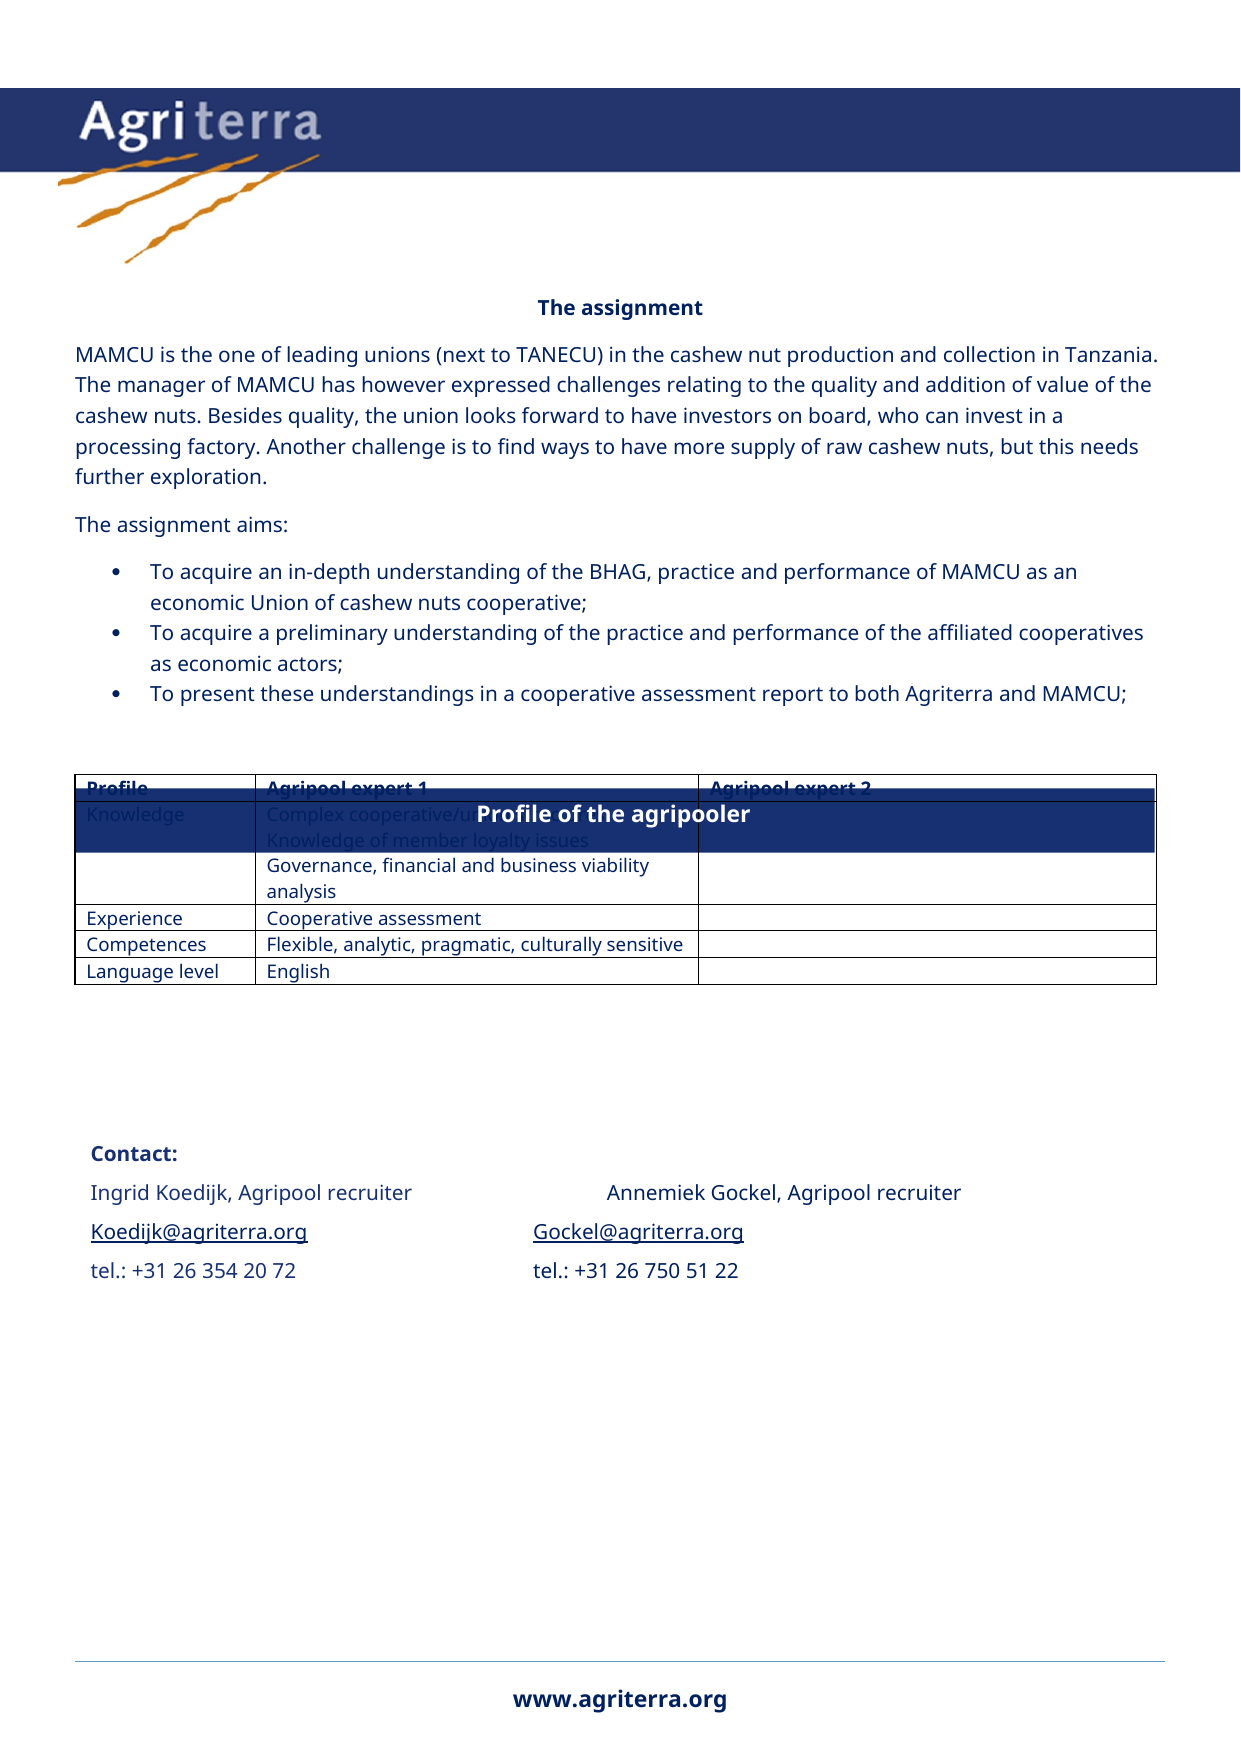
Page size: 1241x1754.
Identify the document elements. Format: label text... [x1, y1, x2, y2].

table_cell [699, 931, 1156, 957]
table_cell Competences [76, 931, 255, 957]
text MAMCU is the one of leading unions (next to TANECU) in the cashew nut production and collection in Tanzania. The manager of MAMCU has however expressed challenges relating to the quality and addition of value of the cashew nuts. Besides quality, the union looks forward to have investors on board, who can invest in a processing factory. Another challenge is to find ways to have more supply of raw cashew nuts, but this needs further exploration. [75, 340, 1165, 491]
table_header Agripool expert 1 [256, 775, 698, 801]
table_cell [699, 802, 1156, 904]
table_cell Flexible, analytic, pragmatic, culturally sensitive [256, 931, 698, 957]
list To present these understandings in a cooperative assessment report to both Agriterra and MAMCU; [112, 679, 1165, 708]
table_cell Language level [76, 958, 255, 983]
text The assignment aims: [75, 510, 1165, 538]
table_cell [699, 958, 1156, 983]
table_cell Experience [76, 905, 255, 930]
picture [0, 88, 1241, 272]
table_cell Cooperative assessment [256, 905, 698, 930]
text The assignment [75, 272, 1165, 321]
table_cell [699, 905, 1156, 930]
table_cell Complex cooperative/union structures Knowledge of member loyalty issues Governance, financial and business viability analysis [256, 802, 698, 904]
table_cell English [256, 958, 698, 983]
list To acquire an in-depth understanding of the BHAG, practice and performance of MAMCU as an economic Union of cashew nuts cooperative; [112, 557, 1165, 616]
table_header Agripool expert 2 [699, 775, 1156, 801]
list To acquire a preliminary understanding of the practice and performance of the affiliated cooperatives as economic actors; [112, 618, 1165, 677]
table_cell Knowledge [76, 802, 255, 904]
table_header Profile [76, 775, 255, 801]
